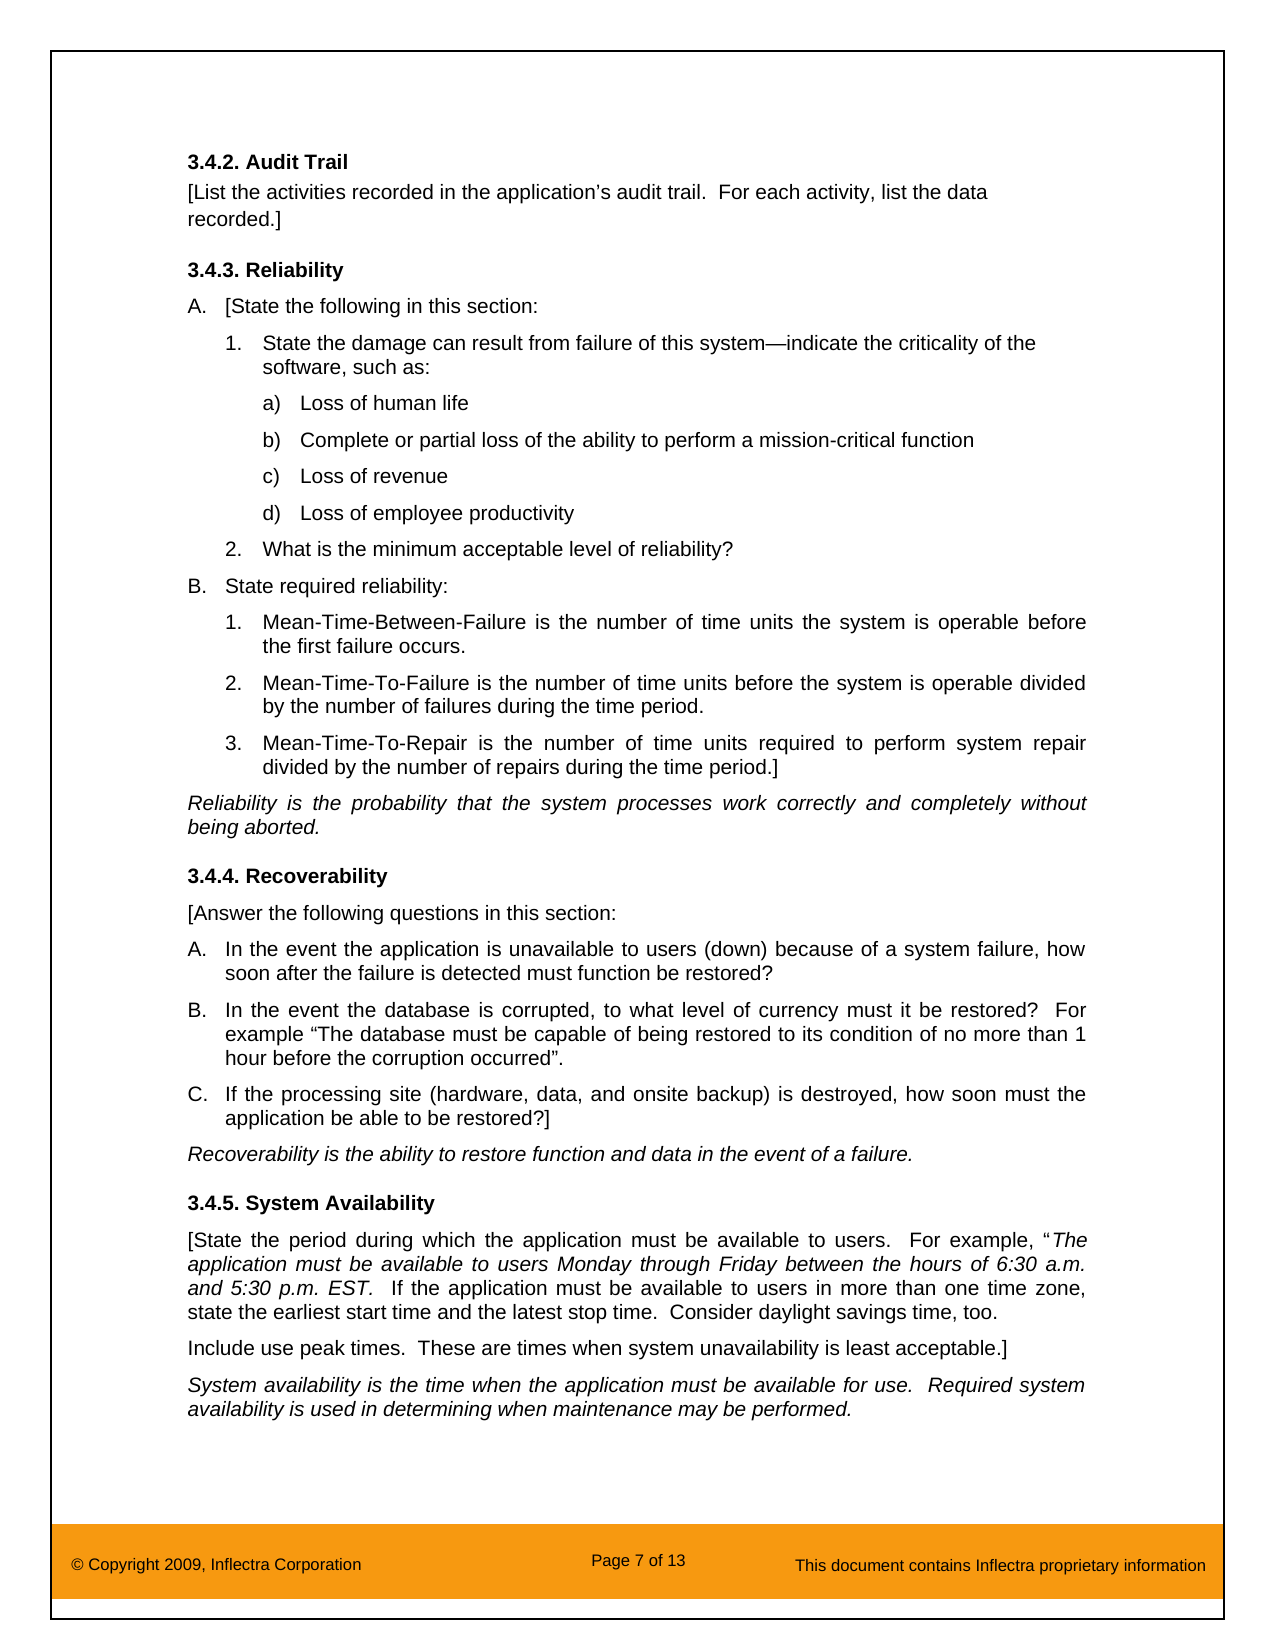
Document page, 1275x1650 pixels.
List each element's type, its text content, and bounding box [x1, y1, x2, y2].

list Mean-Time-To-Repair is the number of time units required to perform system repair divided by the number of repairs during the time period.] [225, 731, 1087, 779]
subtitle 3.4.2. Audit Trail [187, 150, 1087, 174]
list Complete or partial loss of the ability to perform a mission-critical function [262, 428, 1087, 452]
text [List the activities recorded in the application’s audit trail. For each activity, list the data recorded.] [187, 180, 1087, 231]
text B. In the event the database is corrupted, to what level of currency must it be restored? For example “The database must be capable of being restored to its condition of no more than 1 hour before the corruption occurred”. [187, 997, 1087, 1069]
list What is the minimum acceptable level of reliability? [225, 537, 1087, 561]
text Recoverability is the ability to restore function and data in the event of a failure. [187, 1142, 1087, 1166]
text [State the period during which the application must be available to users. For example, “The application must be available to users Monday through Friday between the hours of 6:30 a.m. and 5:30 p.m. EST. If the application must be available to users in more than one time zone, state the earliest start time and the latest stop time. Consider daylight savings time, too. [187, 1228, 1087, 1323]
subtitle 3.4.4. Recoverability [187, 864, 1087, 888]
text [Answer the following questions in this section: [187, 901, 1087, 924]
text A. In the event the application is unavailable to users (down) because of a system failure, how soon after the failure is detected must function be restored? [187, 937, 1087, 985]
text C. If the processing site (hardware, data, and onsite backup) is destroyed, how soon must the application be able to be restored?] [187, 1082, 1087, 1130]
text Include use peak times. These are times when system unavailability is least acceptable.] [187, 1336, 1087, 1360]
subtitle 3.4.5. System Availability [187, 1191, 1087, 1215]
list Mean-Time-To-Failure is the number of time units before the system is operable divided by the number of failures during the time period. [225, 670, 1087, 718]
list Loss of employee productivity [262, 501, 1087, 524]
list State the damage can result from failure of this system—indicate the criticality of the software, such as: [225, 331, 1087, 379]
text System availability is the time when the application must be available for use. Required system availability is used in determining when maintenance may be performed. [187, 1372, 1087, 1420]
text B. State required reliability: [187, 573, 1087, 597]
text Reliability is the probability that the system processes work correctly and completely without being aborted. [187, 791, 1087, 839]
subtitle 3.4.3. Reliability [187, 258, 1087, 282]
text A. [State the following in this section: [187, 294, 1087, 318]
list Mean-Time-Between-Failure is the number of time units the system is operable before the first failure occurs. [225, 610, 1087, 658]
list Loss of human life [262, 391, 1087, 415]
list Loss of revenue [262, 464, 1087, 488]
